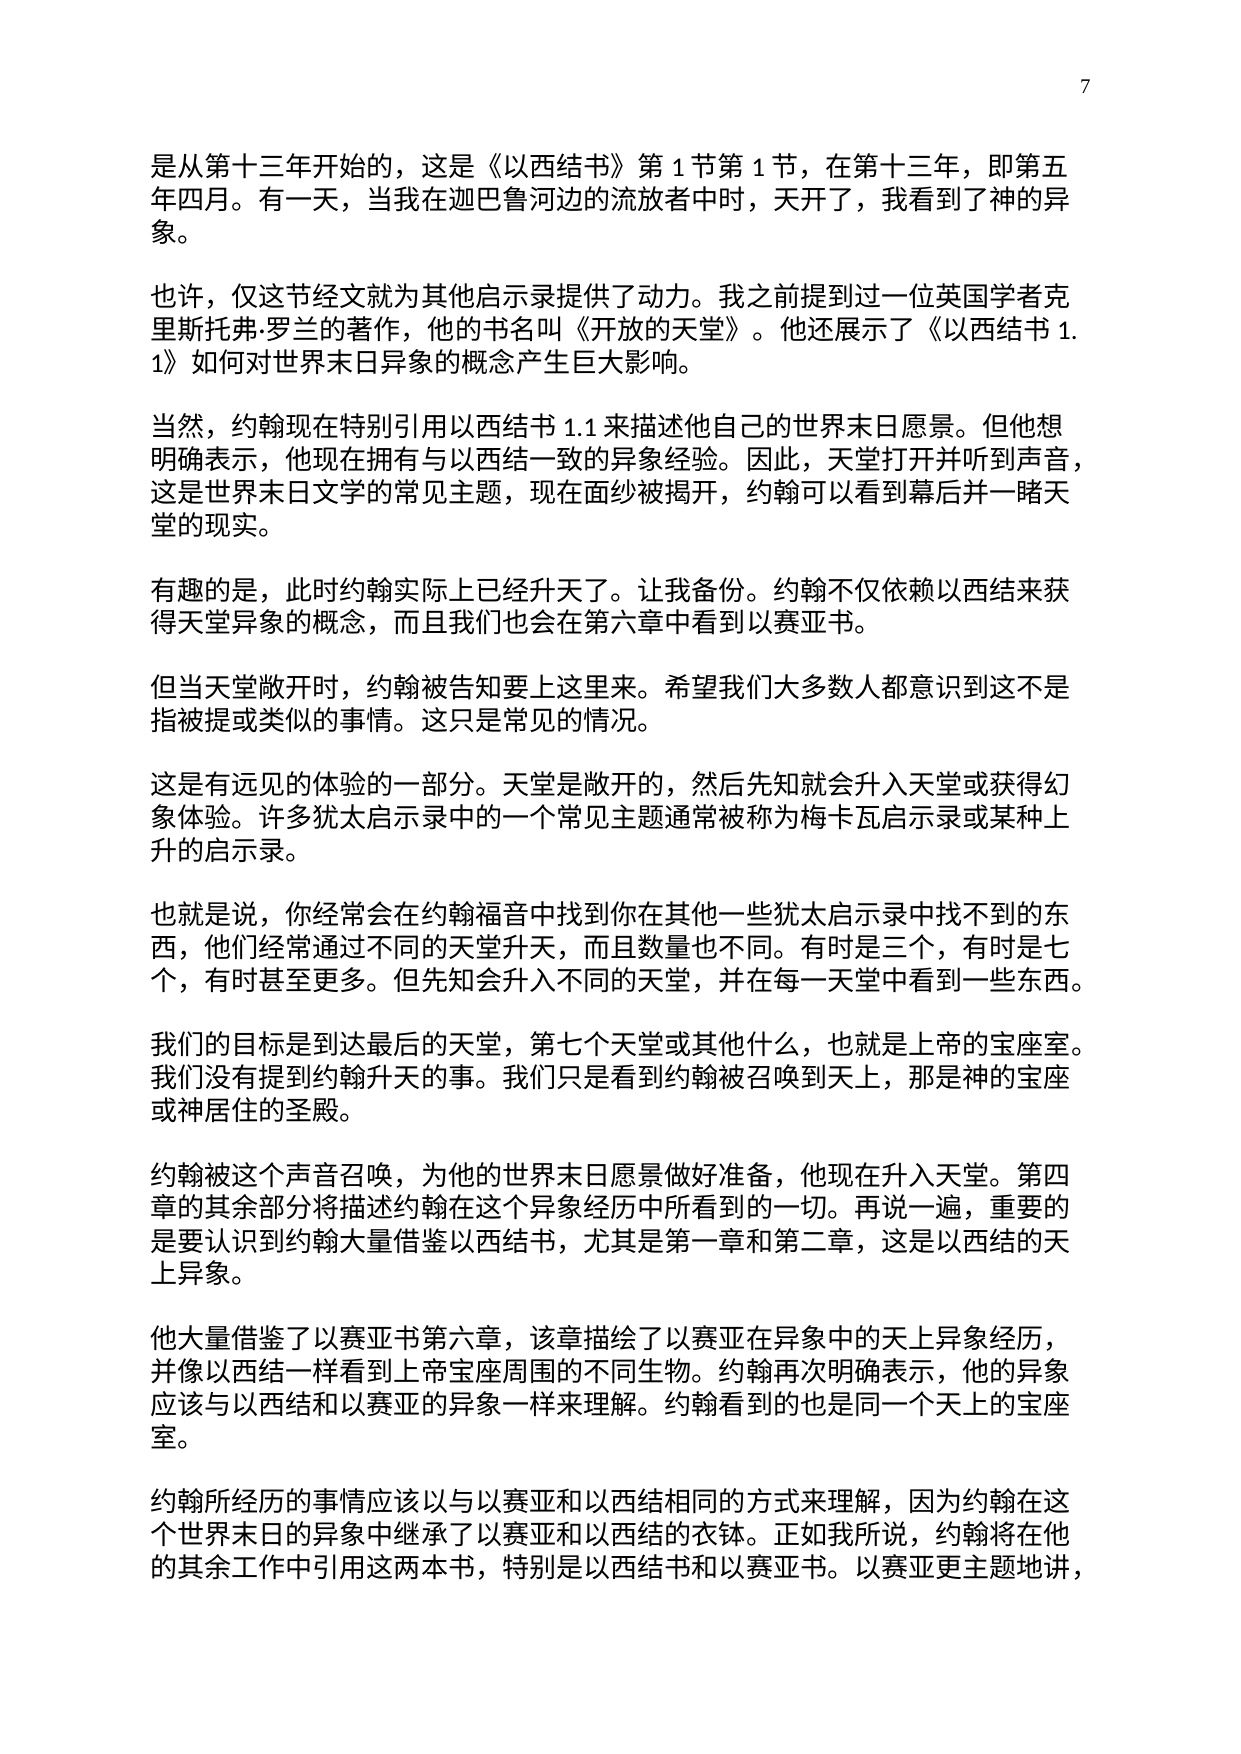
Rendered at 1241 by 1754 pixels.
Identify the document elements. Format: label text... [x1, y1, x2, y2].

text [150, 1485, 1090, 1584]
text 也就是说，你经常会在约翰福音中找到你在其他一些犹太启示录中找不到的东西，他们经常通过不同的天堂升天，而且数量也不同。有时是三个，有时是七个，有时甚至更多。但先知会升入不同的天堂，并在每一天堂中看到一些东西。 [150, 898, 1090, 997]
text 这是有远见的体验的一部分。天堂是敞开的，然后先知就会升入天堂或获得幻象体验。许多犹太启示录中的一个常见主题通常被称为梅卡瓦启示录或某种上升的启示录。 [150, 768, 1090, 867]
text 也许，仅这节经文就为其他启示录提供了动力。我之前提到过一位英国学者克里斯托弗·罗兰的著作，他的书名叫《开放的天堂》。他还展示了《以西结书 1.1》如何对世界末日异象的概念产生巨大影响。 [150, 280, 1090, 379]
text 他大量借鉴了以赛亚书第六章，该章描绘了以赛亚在异象中的天上异象经历，并像以西结一样看到上帝宝座周围的不同生物。约翰再次明确表示，他的异象应该与以西结和以赛亚的异象一样来理解。约翰看到的也是同一个天上的宝座室。 [150, 1322, 1090, 1454]
text 但当天堂敞开时，约翰被告知要上这里来。希望我们大多数人都意识到这不是指被提或类似的事情。这只是常见的情况。 [150, 671, 1090, 737]
text 当然，约翰现在特别引用以西结书 1.1 来描述他自己的世界末日愿景。但他想明确表示，他现在拥有与以西结一致的异象经验。因此，天堂打开并听到声音，这是世界末日文学的常见主题，现在面纱被揭开，约翰可以看到幕后并一睹天堂的现实。 [150, 410, 1090, 542]
text 约翰被这个声音召唤，为他的世界末日愿景做好准备，他现在升入天堂。第四章的其余部分将描述约翰在这个异象经历中所看到的一切。再说一遍，重要的是要认识到约翰大量借鉴以西结书，尤其是第一章和第二章，这是以西结的天上异象。 [150, 1159, 1090, 1291]
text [150, 150, 1090, 249]
text 有趣的是，此时约翰实际上已经升天了。让我备份。约翰不仅依赖以西结来获得天堂异象的概念，而且我们也会在第六章中看到以赛亚书。 [150, 574, 1090, 640]
text 我们的目标是到达最后的天堂，第七个天堂或其他什么，也就是上帝的宝座室。我们没有提到约翰升天的事。我们只是看到约翰被召唤到天上，那是神的宝座或神居住的圣殿。 [150, 1028, 1090, 1127]
